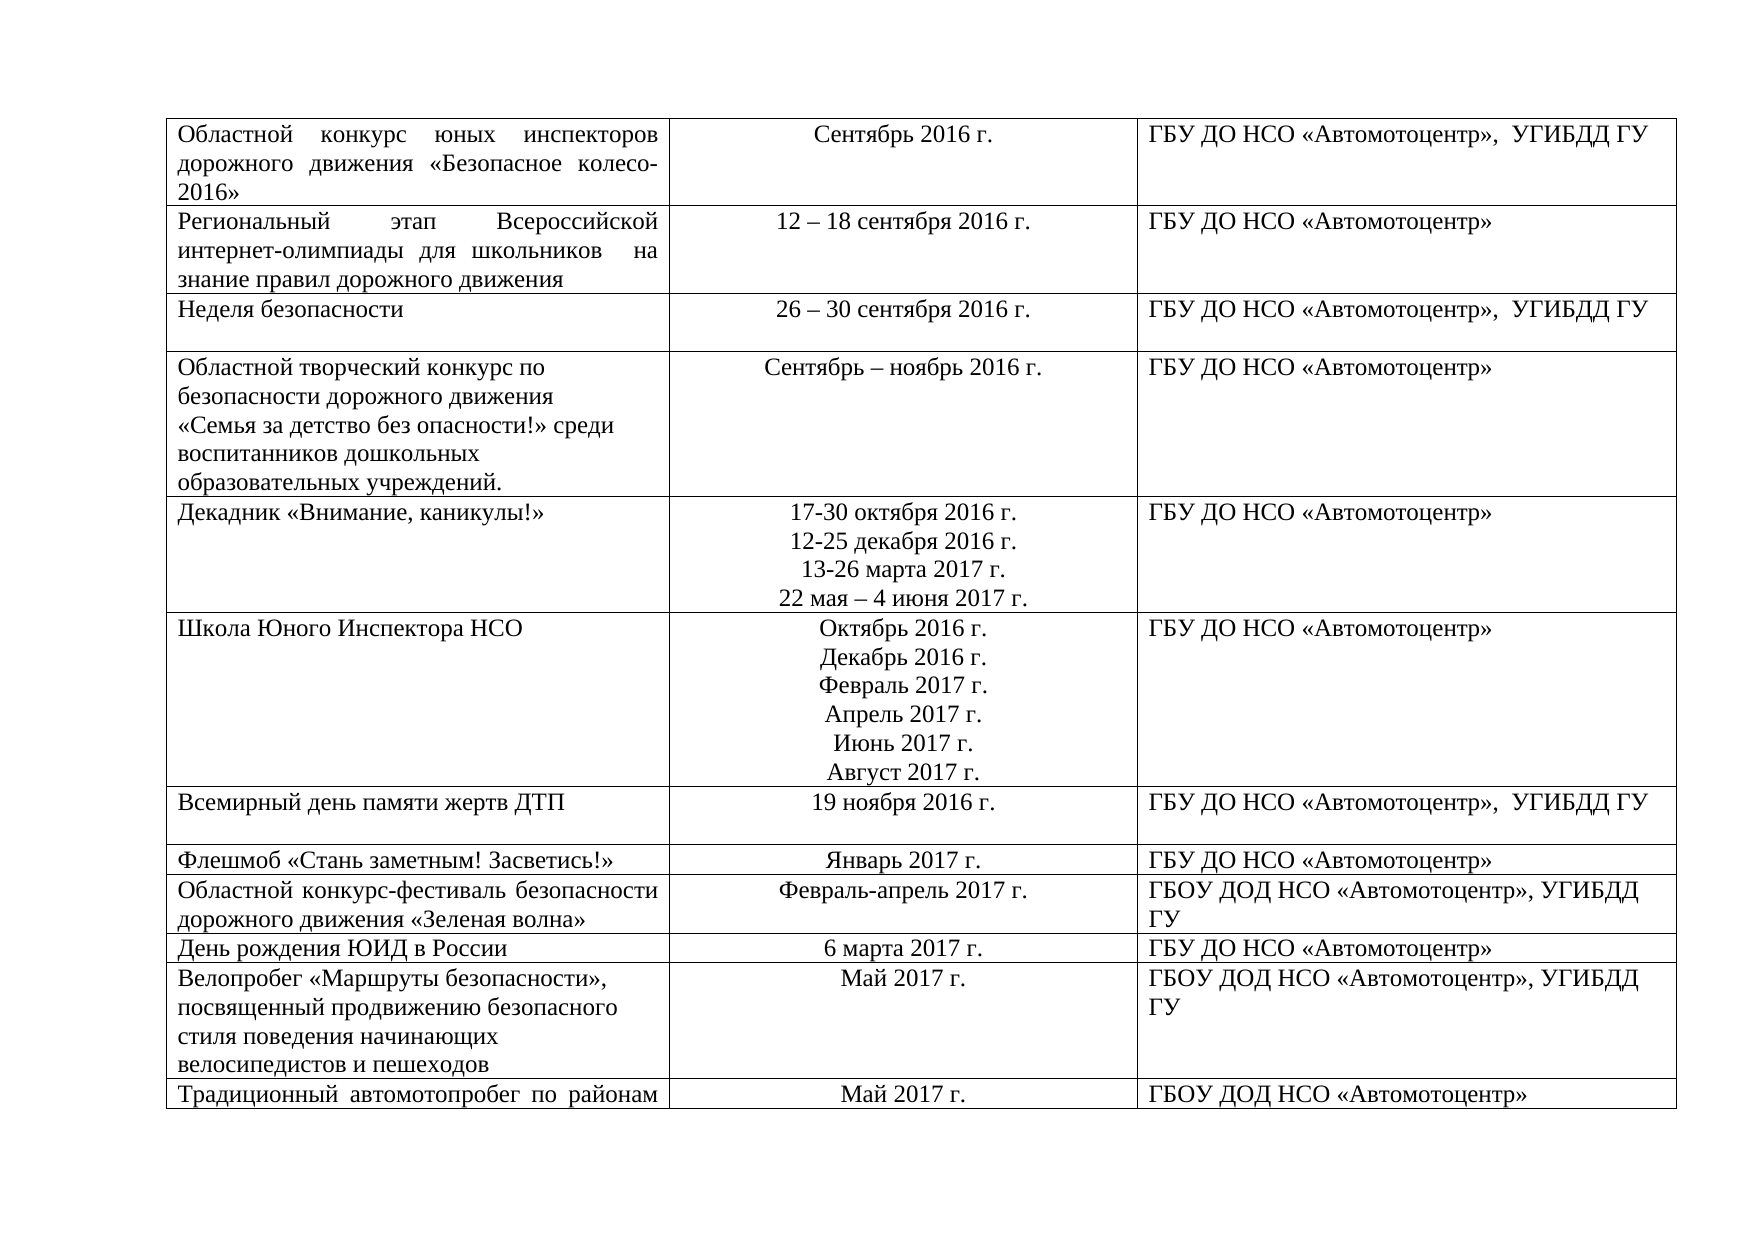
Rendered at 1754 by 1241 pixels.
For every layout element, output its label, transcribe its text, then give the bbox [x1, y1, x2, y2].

table_cell ГБУ ДО НСО «Автомотоцентр», УГИБДД ГУ [1138, 294, 1676, 351]
table_cell ГБУ ДО НСО «Автомотоцентр» [1138, 934, 1676, 962]
table_cell Сентябрь 2016 г. [670, 119, 1137, 205]
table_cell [167, 1079, 669, 1108]
table_cell Декадник «Внимание, каникулы!» [167, 497, 669, 612]
table_cell 19 ноября 2016 г. [670, 787, 1137, 844]
table_cell Флешмоб «Стань заметным! Засветись!» [167, 845, 669, 874]
table_cell ГБОУ ДОД НСО «Автомотоцентр», УГИБДД ГУ [1138, 875, 1676, 932]
table_cell ГБУ ДО НСО «Автомотоцентр» [1138, 352, 1676, 496]
table_cell 17-30 октября 2016 г. 12-25 декабря 2016 г. 13-26 марта 2017 г. 22 мая – 4 июня 2017 г. [670, 497, 1137, 612]
table_cell Май 2017 г. [670, 963, 1137, 1078]
table_cell ГБУ ДО НСО «Автомотоцентр» [1138, 497, 1676, 612]
table_cell Школа Юного Инспектора НСО [167, 613, 669, 786]
table_cell День рождения ЮИД в России [167, 934, 669, 962]
table_cell Областной конкурс юных инспекторов дорожного движения «Безопасное колесо-2016» [167, 119, 669, 205]
table_cell ГБУ ДО НСО «Автомотоцентр» [1138, 845, 1676, 874]
table_cell ГБУ ДО НСО «Автомотоцентр» [1138, 206, 1676, 293]
table_cell 26 – 30 сентября 2016 г. [670, 294, 1137, 351]
table_cell Региональный этап Всероссийской интернет-олимпиады для школьников на знание правил дорожного движения [167, 206, 669, 293]
table_cell Областной творческий конкурс по безопасности дорожного движения «Семья за детство без опасности!» среди воспитанников дошкольных образовательных учреждений. [167, 352, 669, 496]
table_cell ГБУ ДО НСО «Автомотоцентр», УГИБДД ГУ [1138, 787, 1676, 844]
table_cell Октябрь 2016 г. Декабрь 2016 г. Февраль 2017 г. Апрель 2017 г. Июнь 2017 г. Август 2017 г. [670, 613, 1137, 786]
table_cell Велопробег «Маршруты безопасности», посвященный продвижению безопасного стиля поведения начинающих велосипедистов и пешеходов [167, 963, 669, 1078]
table_cell Январь 2017 г. [670, 845, 1137, 874]
table_cell Май 2017 г. [670, 1079, 1137, 1108]
table_cell Сентябрь – ноябрь 2016 г. [670, 352, 1137, 496]
table_cell 6 марта 2017 г. [670, 934, 1137, 962]
table_cell ГБОУ ДОД НСО «Автомотоцентр», УГИБДД ГУ [1138, 963, 1676, 1078]
table_cell 12 – 18 сентября 2016 г. [670, 206, 1137, 293]
table_cell ГБУ ДО НСО «Автомотоцентр», УГИБДД ГУ [1138, 119, 1676, 205]
table_cell Областной конкурс-фестиваль безопасности дорожного движения «Зеленая волна» [167, 875, 669, 932]
table_cell Всемирный день памяти жертв ДТП [167, 787, 669, 844]
table_cell Неделя безопасности [167, 294, 669, 351]
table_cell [1138, 1079, 1676, 1108]
table_cell Февраль-апрель 2017 г. [670, 875, 1137, 932]
table_cell ГБУ ДО НСО «Автомотоцентр» [1138, 613, 1676, 786]
